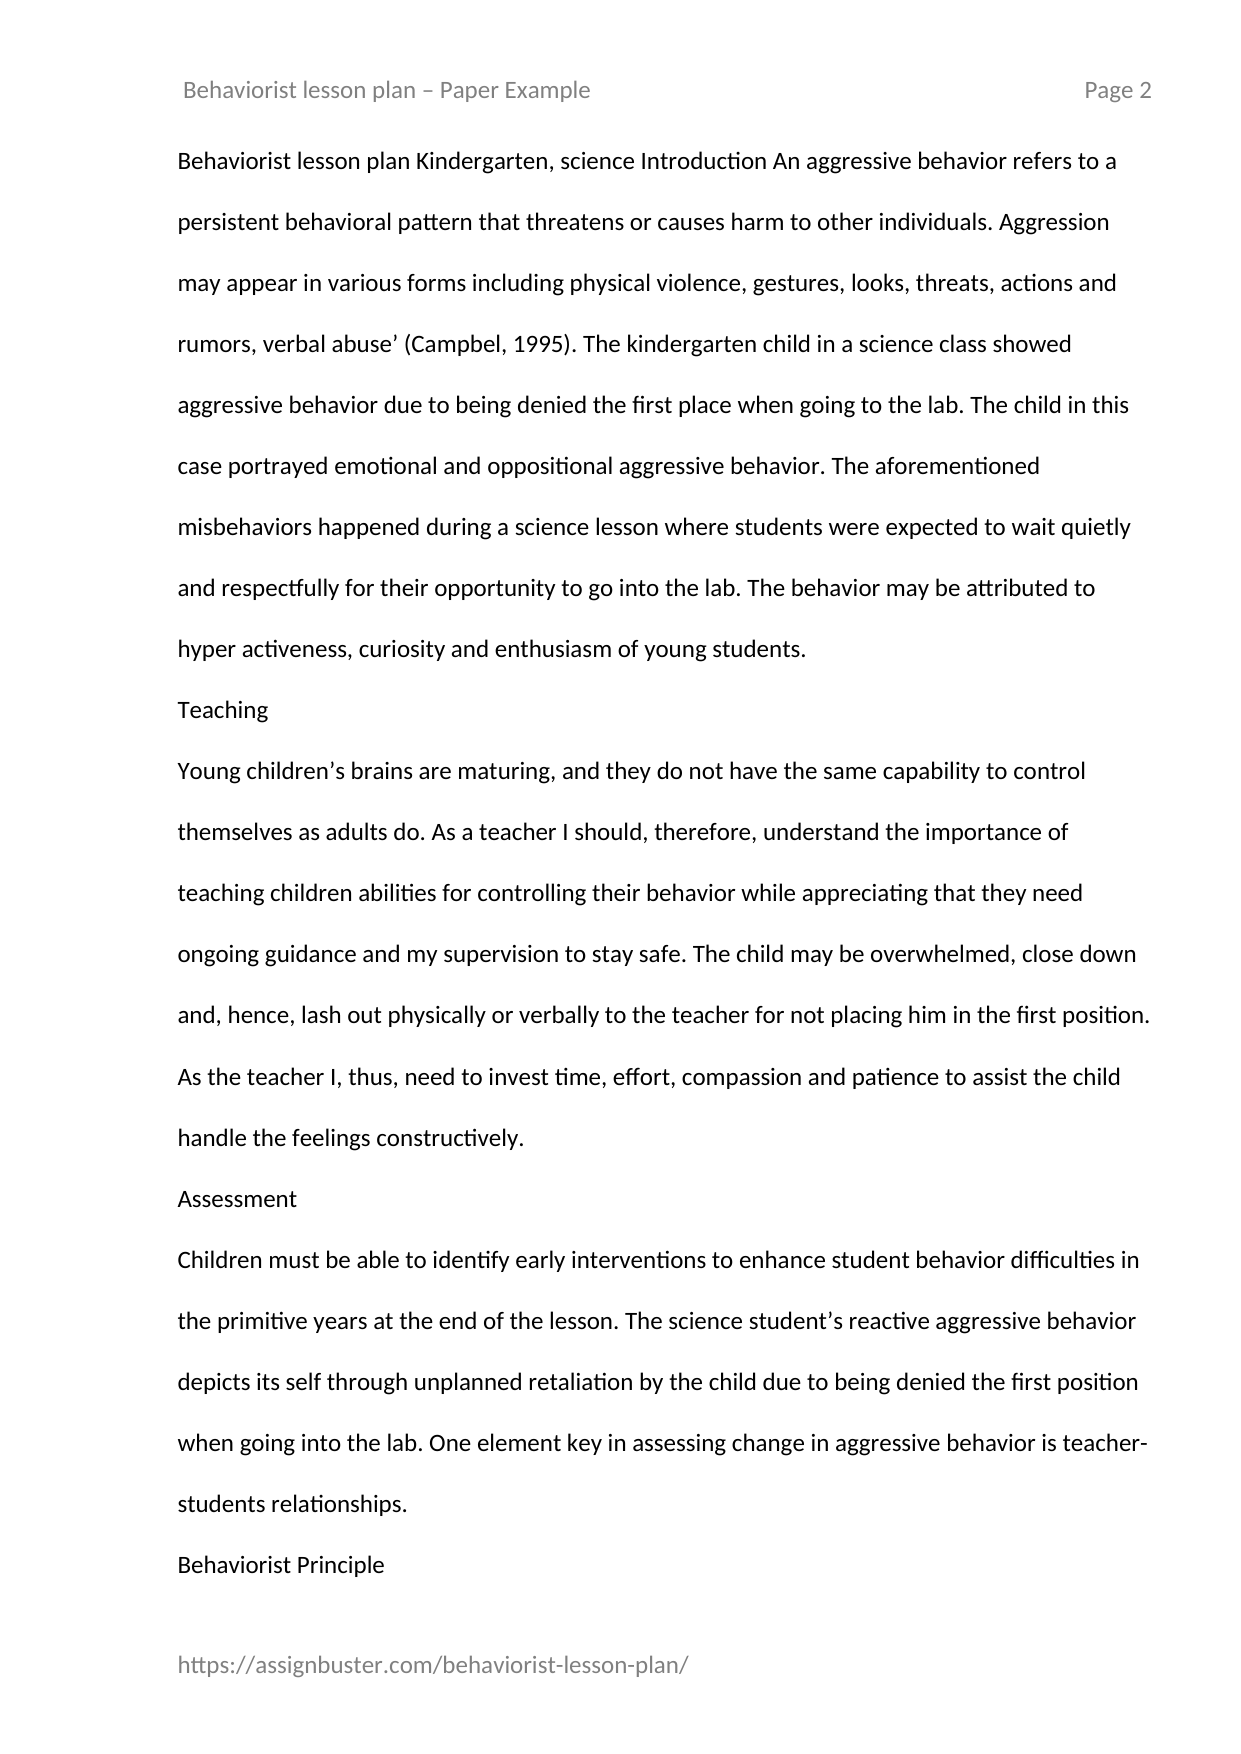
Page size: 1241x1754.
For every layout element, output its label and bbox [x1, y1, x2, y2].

text [177, 145, 1152, 1579]
